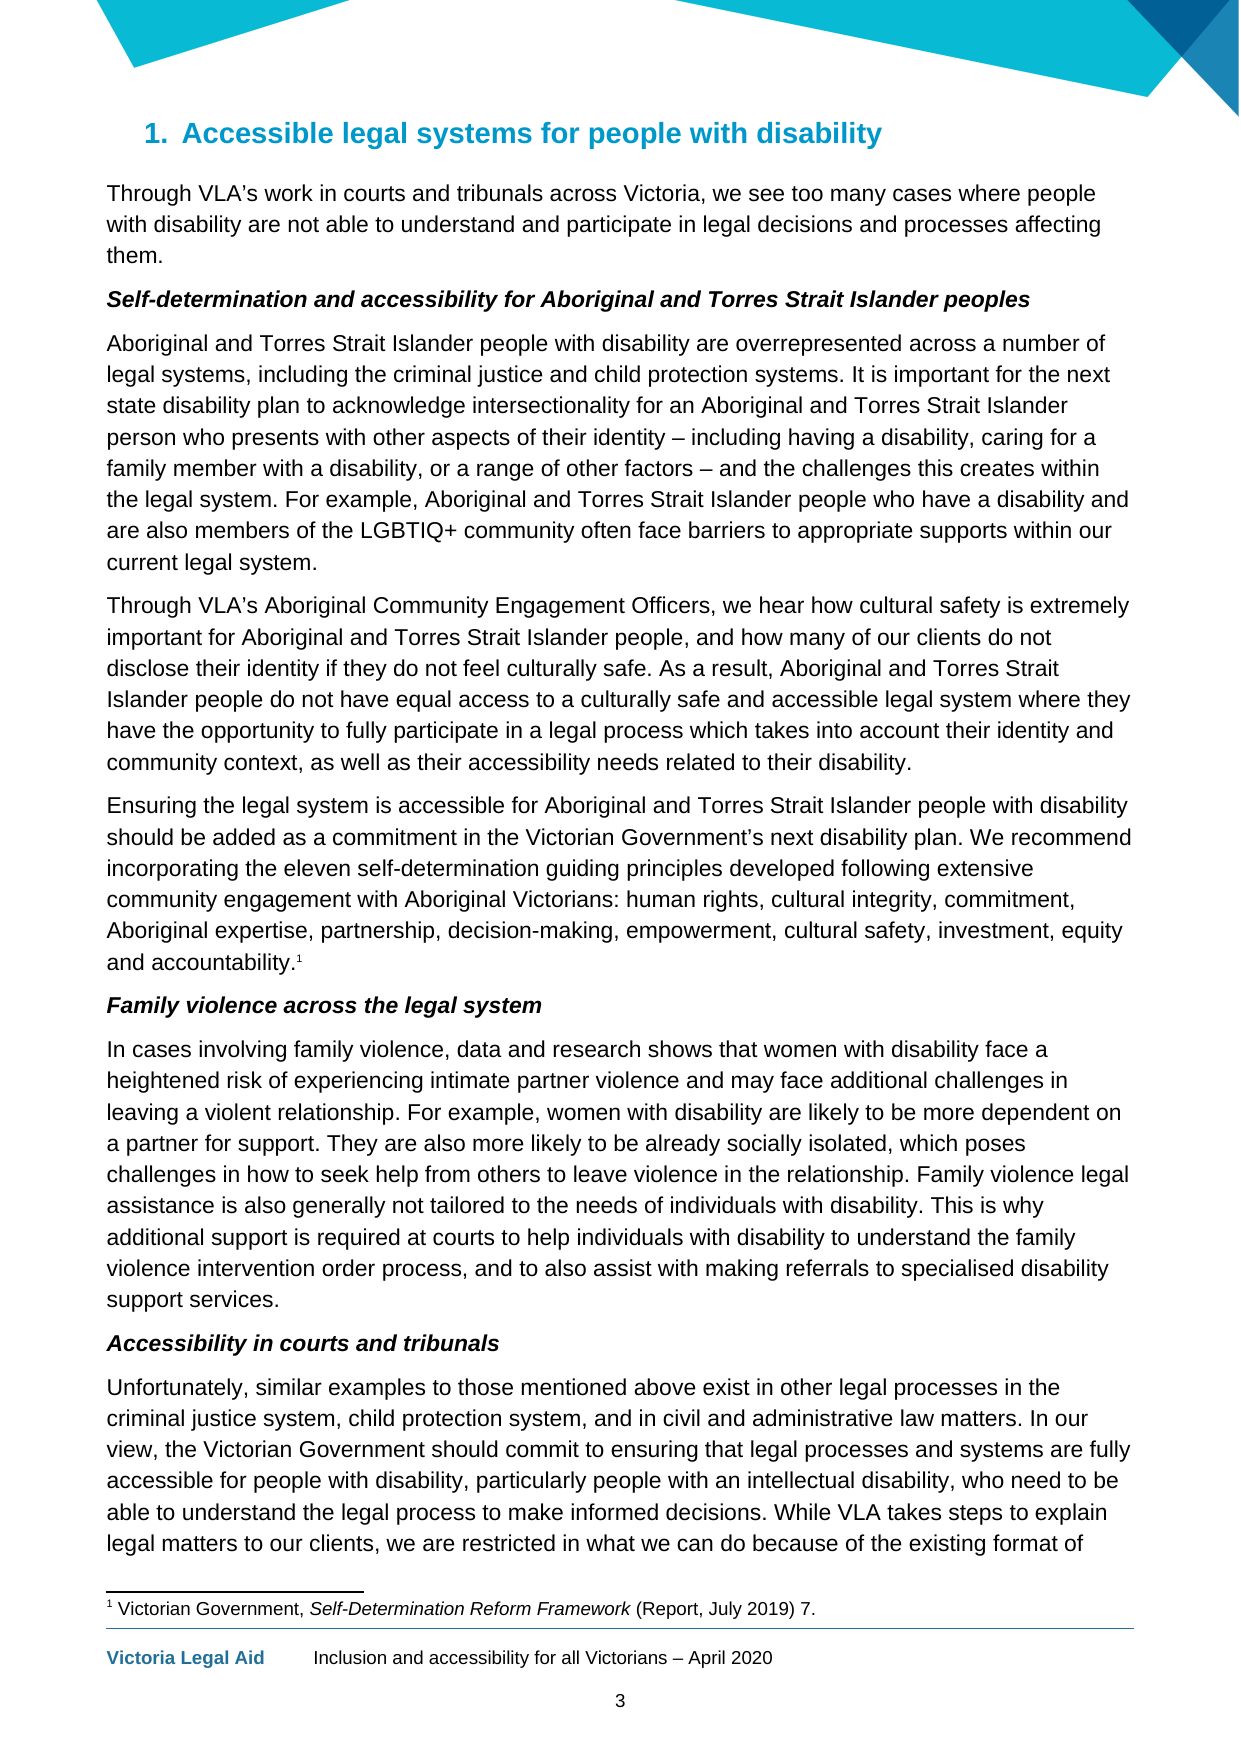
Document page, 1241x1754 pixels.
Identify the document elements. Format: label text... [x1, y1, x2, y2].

text Aboriginal and Torres Strait Islander people with disability are overrepresented across a number of legal systems, including the criminal justice and child protection systems. It is important for the next state disability plan to acknowledge intersectionality for an Aboriginal and Torres Strait Islander person who presents with other aspects of their identity – including having a disability, caring for a family member with a disability, or a range of other factors – and the challenges this creates within the legal system. For example, Aboriginal and Torres Strait Islander people who have a disability and are also members of the LGBTIQ+ community often face barriers to appropriate supports within our current legal system. [106, 325, 1134, 575]
text Through VLA’s work in courts and tribunals across Victoria, we see too many cases where people with disability are not able to understand and participate in legal decisions and processes affecting them. [106, 175, 1134, 269]
text Family violence across the legal system [106, 988, 1134, 1019]
text In cases involving family violence, data and research shows that women with disability face a heightened risk of experiencing intimate partner violence and may face additional challenges in leaving a violent relationship. For example, women with disability are likely to be more dependent on a partner for support. They are also more likely to be already socially isolated, which poses challenges in how to seek help from others to leave violence in the relationship. Family violence legal assistance is also generally not tailored to the needs of individuals with disability. This is why additional support is required at courts to help individuals with disability to understand the family violence intervention order process, and to also assist with making referrals to specialised disability support services. [106, 1031, 1134, 1313]
text Accessibility in courts and tribunals [106, 1325, 1134, 1356]
text Self-determination and accessibility for Aboriginal and Torres Strait Islander peoples [106, 281, 1134, 313]
picture [0, 0, 1239, 117]
subtitle Accessible legal systems for people with disability [144, 115, 1134, 150]
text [106, 1369, 1134, 1556]
text Through VLA’s Aboriginal Community Engagement Officers, we hear how cultural safety is extremely important for Aboriginal and Torres Strait Islander people, and how many of our clients do not disclose their identity if they do not feel culturally safe. As a result, Aboriginal and Torres Strait Islander people do not have equal access to a culturally safe and accessible legal system where they have the opportunity to fully participate in a legal process which takes into account their identity and community context, as well as their accessibility needs related to their disability. [106, 588, 1134, 775]
text Ensuring the legal system is accessible for Aboriginal and Torres Strait Islander people with disability should be added as a commitment in the Victorian Government’s next disability plan. We recommend incorporating the eleven self-determination guiding principles developed following extensive community engagement with Aboriginal Victorians: human rights, cultural integrity, commitment, Aboriginal expertise, partnership, decision-making, empowerment, cultural safety, investment, equity and accountability. [106, 788, 1134, 975]
